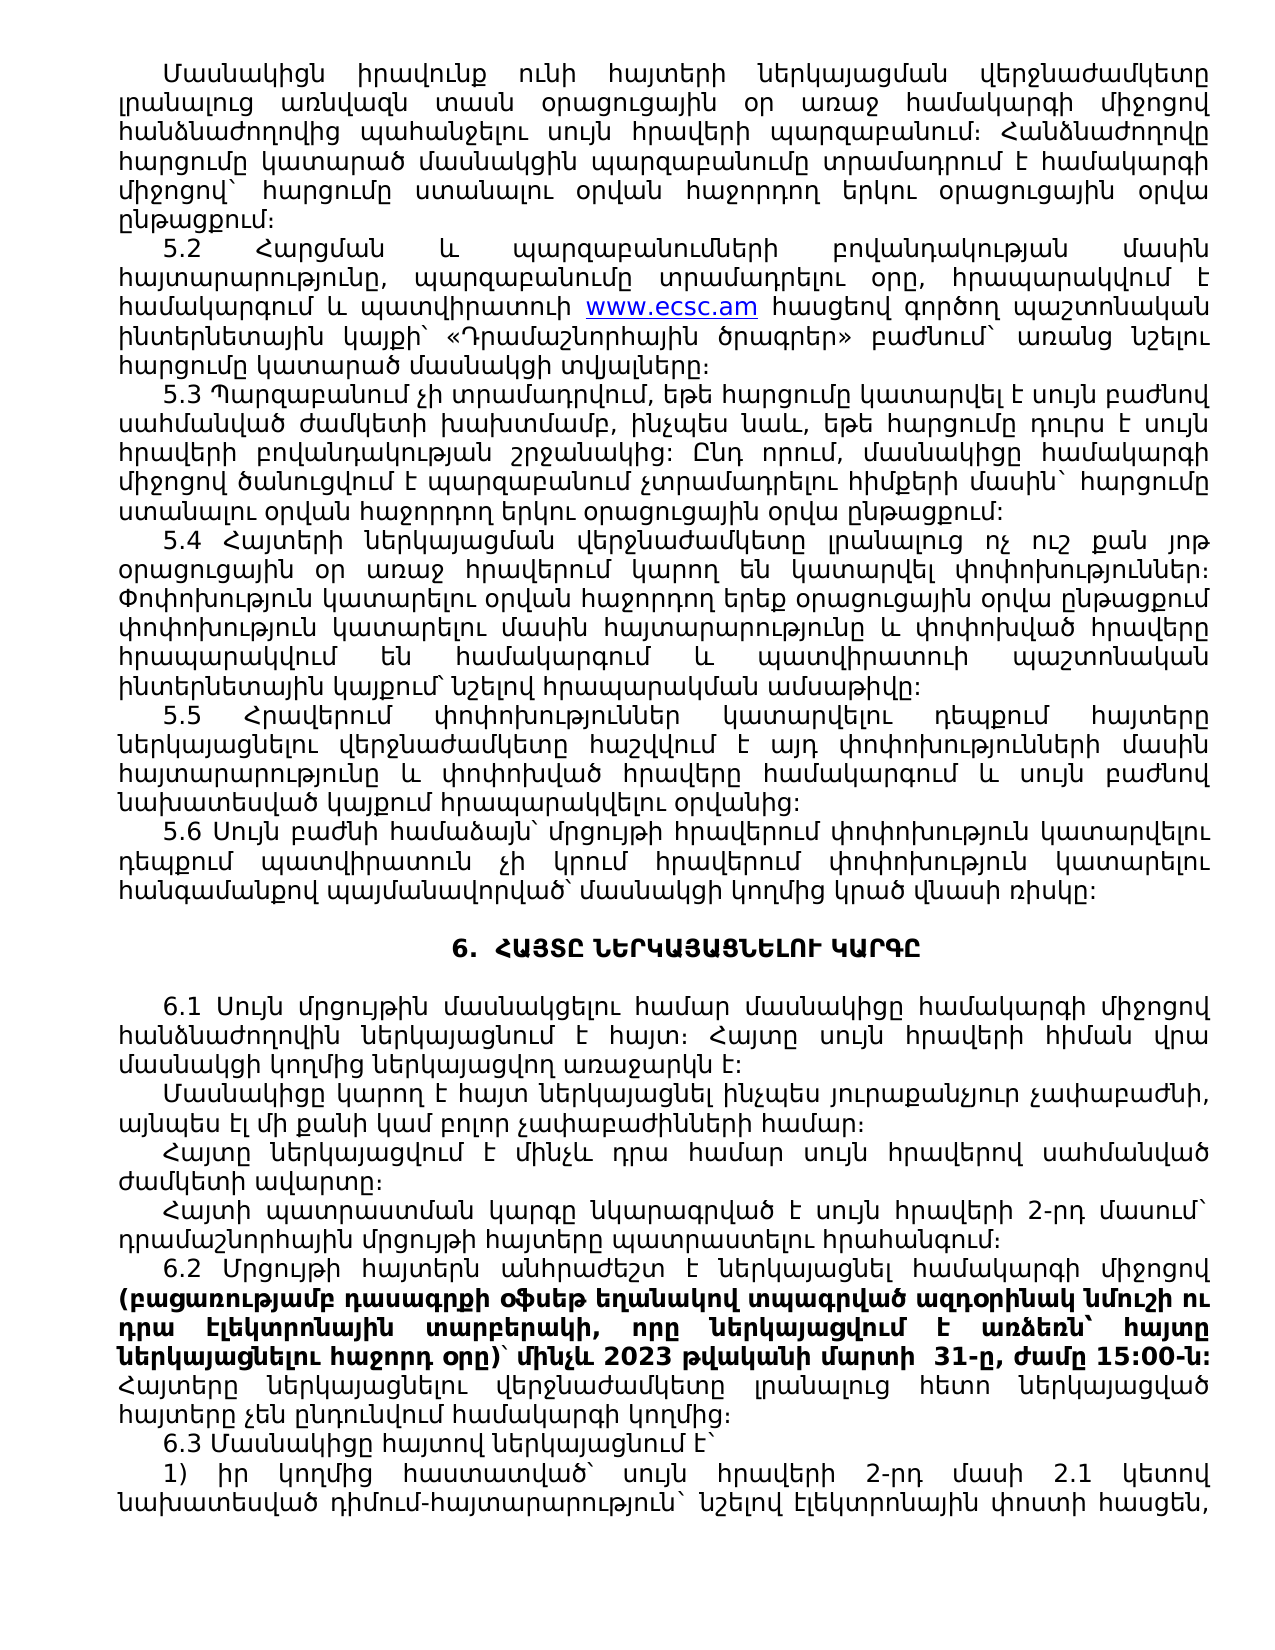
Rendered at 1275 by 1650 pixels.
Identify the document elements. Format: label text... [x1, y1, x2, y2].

text 5.3 Պարզաբանում չի տրամադրվում, եթե հարցումը կատարվել է սույն բաժնով սահմանված ժամկետի խախտմամբ, ինչպես նաև, եթե հարցումը դուրս է սույն հրավերի բովանդակության շրջանակից: Ընդ որում, մասնակիցը համակարգի միջոցով ծանուցվում է պարզաբանում չտրամադրելու հիմքերի մասին` հարցումը ստանալու օրվան հաջորդող երկու օրացուցային օրվա ընթացքում: [118, 380, 1211, 526]
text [118, 1459, 1211, 1517]
text Հայտը ներկայացվում է մինչև դրա համար սույն հրավերով սահմանված ժամկետի ավարտը։ [118, 1138, 1211, 1196]
text 6.3 Մասնակիցը հայտով ներկայացնում է` [118, 1429, 1211, 1459]
text 6. ՀԱՅՏԸ ՆԵՐԿԱՅԱՑՆԵԼՈՒ ԿԱՐԳԸ [118, 934, 1211, 963]
text Մասնակիցն իրավունք ունի հայտերի ներկայացման վերջնաժամկետը լրանալուց առնվազն տասն օրացուցային օր առաջ համակարգի միջոցով հանձնաժողովից պահանջելու սույն հրավերի պարզաբանում։ Հանձնաժողովը հարցումը կատարած մասնակցին պարզաբանումը տրամադրում է համակարգի միջոցով` հարցումը ստանալու օրվան հաջորդող երկու օրացուցային օրվա ընթացքում։ [118, 59, 1211, 234]
text 6.1 Սույն մրցույթին մասնակցելու համար մասնակիցը համակարգի միջոցով հանձնաժողովին ներկայացնում է հայտ։ Հայտը սույն հրավերի հիման վրա մասնակցի կողմից ներկայացվող առաջարկն է: [118, 992, 1211, 1079]
text Հայտի պատրաստման կարգը նկարագրված է սույն հրավերի 2-րդ մասում` դրամաշնորհային մրցույթի հայտերը պատրաստելու հրահանգում։ [118, 1196, 1211, 1254]
text 5.6 Սույն բաժնի համաձայն՝ մրցույթի հրավերում փոփոխություն կատարվելու դեպքում պատվիրատուն չի կրում հրավերում փոփոխություն կատարելու հանգամանքով պայմանավորված՝ մասնակցի կողմից կրած վնասի ռիսկը: [118, 817, 1211, 905]
text 5.2 Հարցման և պարզաբանումների բովանդակության մասին հայտարարությունը, պարզաբանումը տրամադրելու օրը, հրապարակվում է համակարգում և պատվիրատուի www.ecsc.am հասցեով գործող պաշտոնական ինտերնետային կայքի՝ «Դրամաշնորհային ծրագրեր» բաժնում` առանց նշելու հարցումը կատարած մասնակցի տվյալները։ [118, 234, 1211, 380]
text 5.5 Հրավերում փոփոխություններ կատարվելու դեպքում հայտերը ներկայացնելու վերջնաժամկետը հաշվվում է այդ փոփոխությունների մասին հայտարարությունը և փոփոխված հրավերը համակարգում և սույն բաժնով նախատեսված կայքում հրապարակվելու օրվանից: [118, 701, 1211, 817]
text 5.4 Հայտերի ներկայացման վերջնաժամկետը լրանալուց ոչ ուշ քան յոթ օրացուցային օր առաջ հրավերում կարող են կատարվել փոփոխություններ։ Փոփոխություն կատարելու օրվան հաջորդող երեք օրացուցային օրվա ընթացքում փոփոխություն կատարելու մասին հայտարարությունը և փոփոխված հրավերը հրապարակվում են համակարգում և պատվիրատուի պաշտոնական ինտերնետային կայքում՝ նշելով հրապարակման ամսաթիվը: [118, 526, 1211, 701]
text Մասնակիցը կարող է հայտ ներկայացնել ինչպես յուրաքանչյուր չափաբաժնի, այնպես էլ մի քանի կամ բոլոր չափաբաժինների համար։ [118, 1079, 1211, 1138]
text 6.2 Մրցույթի հայտերն անհրաժեշտ է ներկայացնել համակարգի միջոցով (բացառությամբ դասագրքի )՝ մինչև 2023 թվականի մարտի 31-ը, ժամը 15:00-ն։ Հայտերը ներկայացնելու վերջնաժամկետը լրանալուց հետո ներկայացված հայտերը չեն ընդունվում համակարգի կողմից։ [118, 1254, 1211, 1429]
